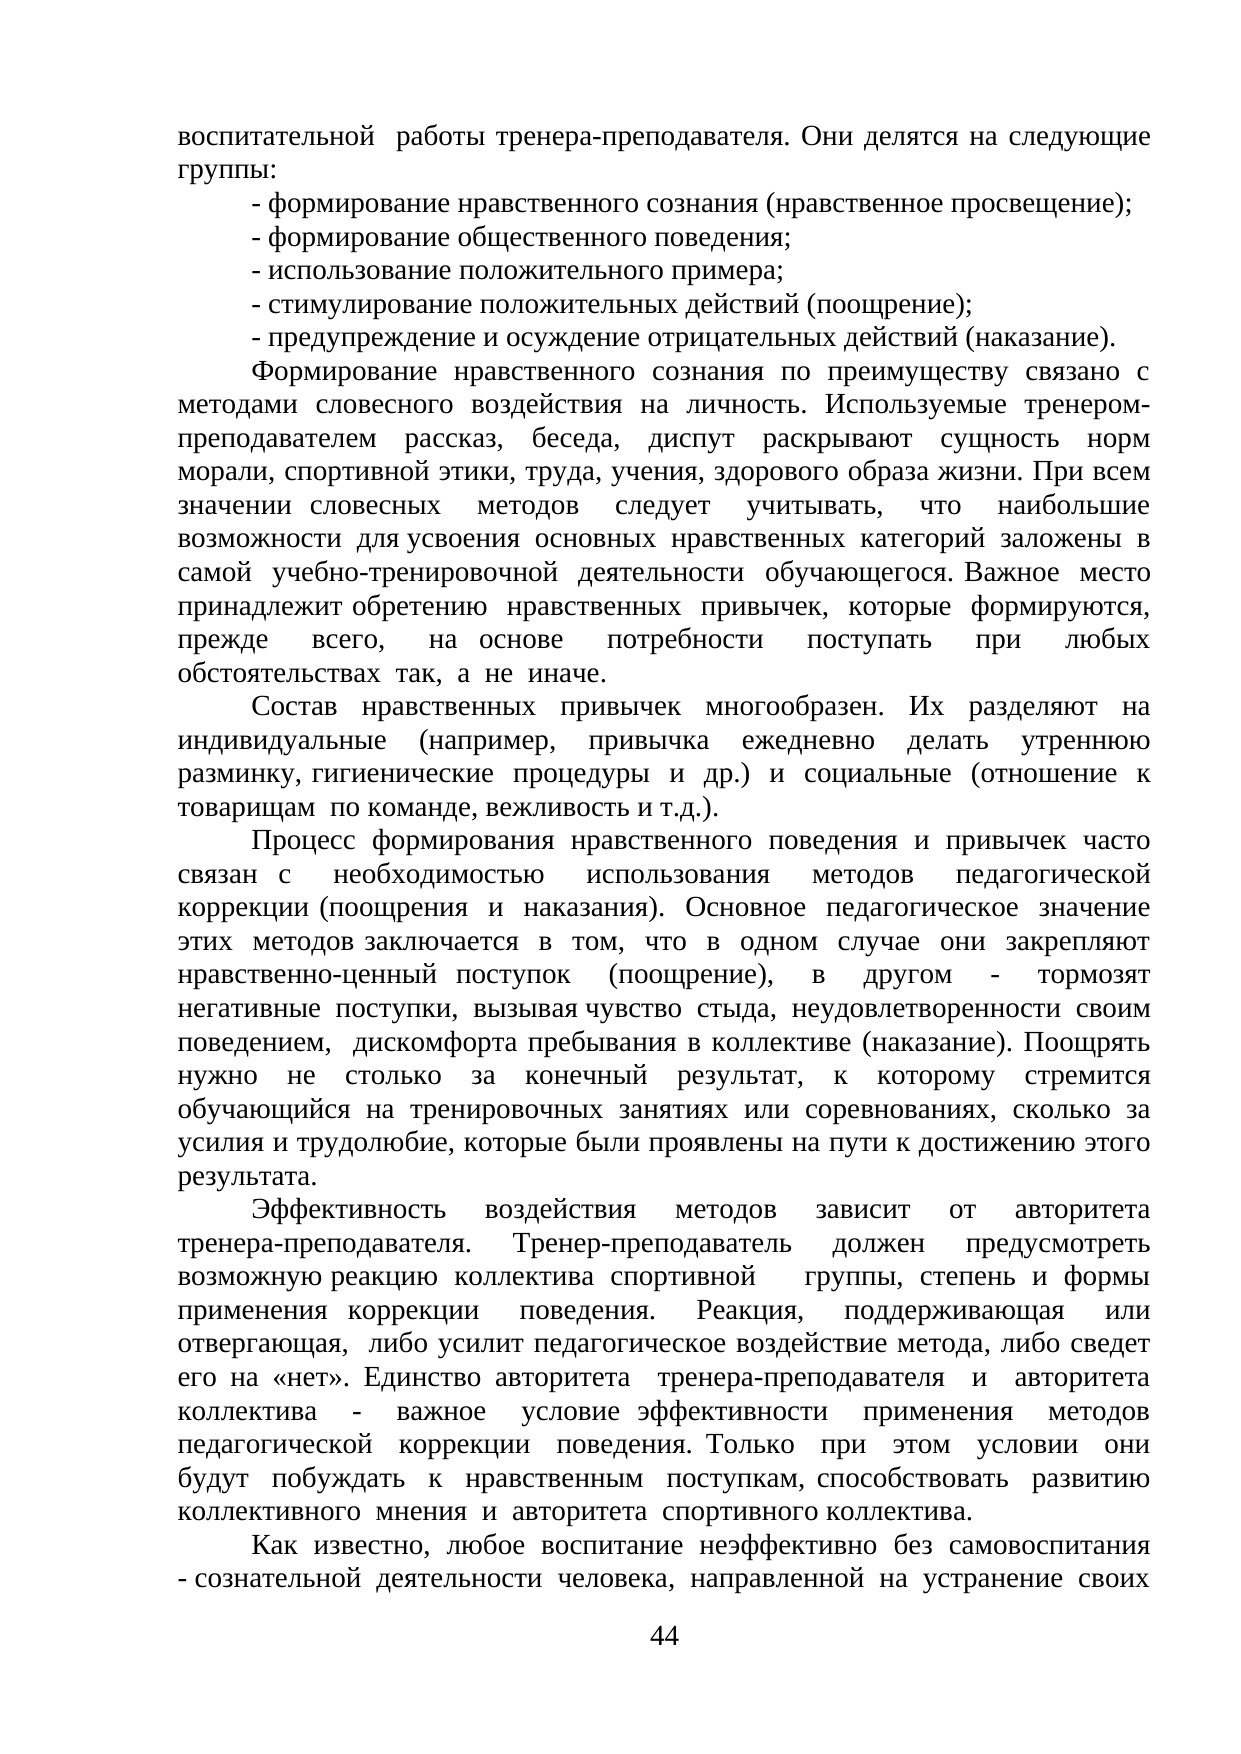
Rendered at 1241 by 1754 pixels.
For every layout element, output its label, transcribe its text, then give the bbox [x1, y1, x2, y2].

text - формирование нравственного сознания (нравственное просвещение); [177, 185, 1152, 219]
text Состав нравственных привычек многообразен. Их разделяют на индивидуальные (например, привычка ежедневно делать утреннюю разминку, гигиенические процедуры и др.) и социальные (отношение к товарищам по команде, вежливость и т.д.). [177, 688, 1152, 822]
text Эффективность воздействия методов зависит от авторитета тренера-преподавателя. Тренер-преподаватель должен предусмотреть возможную реакцию коллектива спортивной группы, степень и формы применения коррекции поведения. Реакция, поддерживающая или отвергающая, либо усилит педагогическое воздействие метода, либо сведет его на «нет». Единство авторитета тренера-преподавателя и авторитета коллектива - важное условие эффективности применения методов педагогической коррекции поведения. Только при этом условии они будут побуждать к нравственным поступкам, способствовать развитию коллективного мнения и авторитета спортивного коллектива. [177, 1191, 1152, 1527]
text - стимулирование положительных действий (поощрение); [177, 286, 1152, 319]
text - использование положительного примера; [177, 252, 1152, 286]
text - формирование общественного поведения; [177, 219, 1152, 252]
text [177, 118, 1152, 185]
text Процесс формирования нравственного поведения и привычек часто связан с необходимостью использования методов педагогической коррекции (поощрения и наказания). Основное педагогическое значение этих методов заключается в том, что в одном случае они закрепляют нравственно-ценный поступок (поощрение), в другом - тормозят негативные поступки, вызывая чувство стыда, неудовлетворенности своим поведением, дискомфорта пребывания в коллективе (наказание). Поощрять нужно не столько за конечный результат, к которому стремится обучающийся на тренировочных занятиях или соревнованиях, сколько за усилия и трудолюбие, которые были проявлены на пути к достижению этого результата. [177, 822, 1152, 1191]
text - предупреждение и осуждение отрицательных действий (наказание). [177, 319, 1152, 353]
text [177, 1527, 1152, 1594]
text Формирование нравственного сознания по преимуществу связано с методами словесного воздействия на личность. Используемые тренером-преподавателем рассказ, беседа, диспут раскрывают сущность норм морали, спортивной этики, труда, учения, здорового образа жизни. При всем значении словесных методов следует учитывать, что наибольшие возможности для усвоения основных нравственных категорий заложены в самой учебно-тренировочной деятельности обучающегося. Важное место принадлежит обретению нравственных привычек, которые формируются, прежде всего, на основе потребности поступать при любых обстоятельствах так, а не иначе. [177, 353, 1152, 688]
